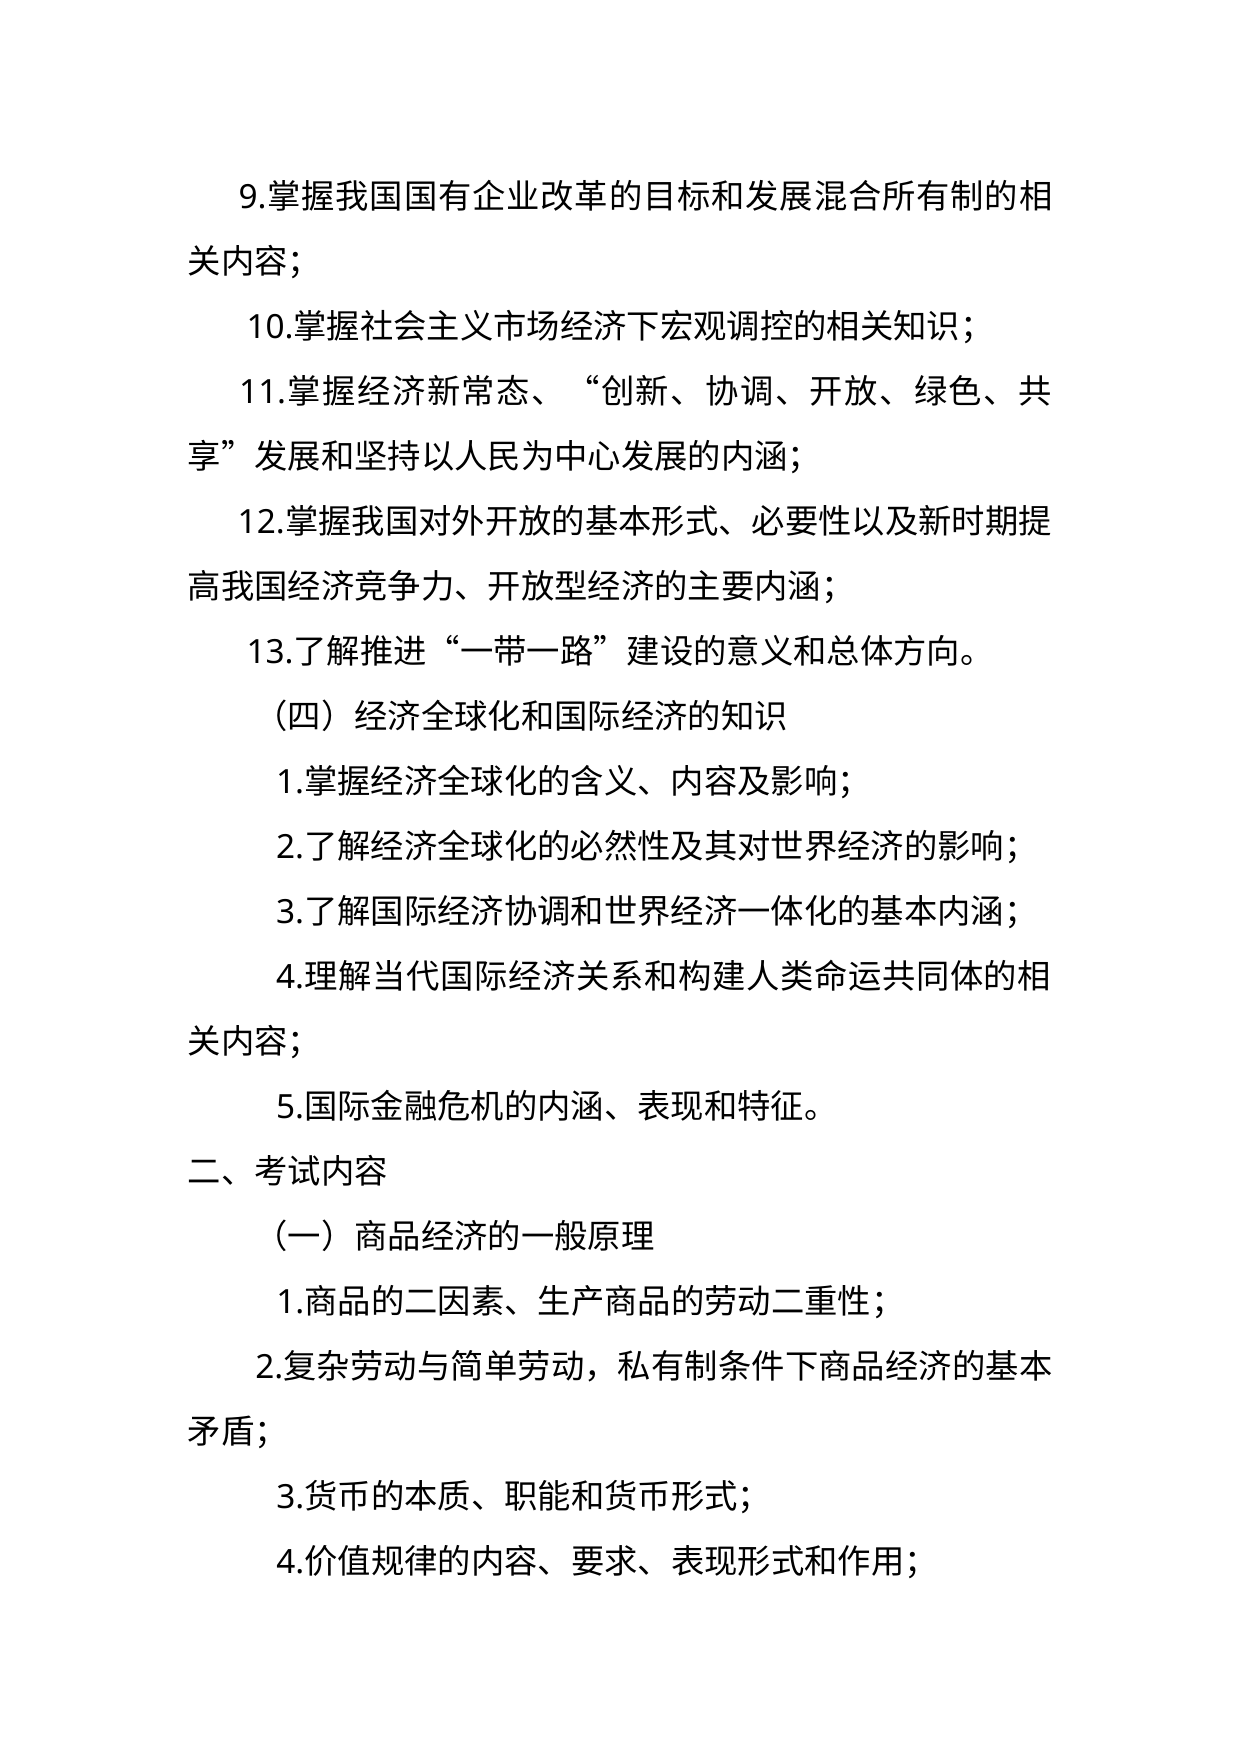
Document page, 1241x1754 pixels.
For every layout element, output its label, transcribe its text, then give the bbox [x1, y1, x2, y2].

text 5.国际金融危机的内涵、表现和特征。 [187, 1072, 1053, 1137]
text 3.了解国际经济协调和世界经济一体化的基本内涵； [187, 877, 1053, 942]
text 4.价值规律的内容、要求、表现形式和作用； [187, 1527, 1053, 1592]
text 4.理解当代国际经济关系和构建人类命运共同体的相关内容； [187, 942, 1053, 1072]
text 2.了解经济全球化的必然性及其对世界经济的影响； [187, 812, 1053, 877]
text 3.货币的本质、职能和货币形式； [187, 1462, 1053, 1527]
text （四）经济全球化和国际经济的知识 [187, 682, 1053, 747]
text 11.掌握经济新常态、“创新、协调、开放、绿色、共享”发展和坚持以人民为中心发展的内涵； [187, 357, 1053, 487]
text 9.掌握我国国有企业改革的目标和发展混合所有制的相关内容； [187, 162, 1053, 292]
text 2.复杂劳动与简单劳动，私有制条件下商品经济的基本矛盾； [187, 1332, 1053, 1462]
text 1.商品的二因素、生产商品的劳动二重性； [187, 1267, 1053, 1332]
text 二、考试内容 [187, 1137, 1053, 1202]
text 1.掌握经济全球化的含义、内容及影响； [187, 747, 1053, 812]
text 12.掌握我国对外开放的基本形式、必要性以及新时期提高我国经济竞争力、开放型经济的主要内涵； [187, 487, 1053, 617]
text 13.了解推进“一带一路”建设的意义和总体方向。 [187, 617, 1053, 682]
text （一）商品经济的一般原理 [187, 1202, 1053, 1267]
text 10.掌握社会主义市场经济下宏观调控的相关知识； [187, 292, 1053, 357]
